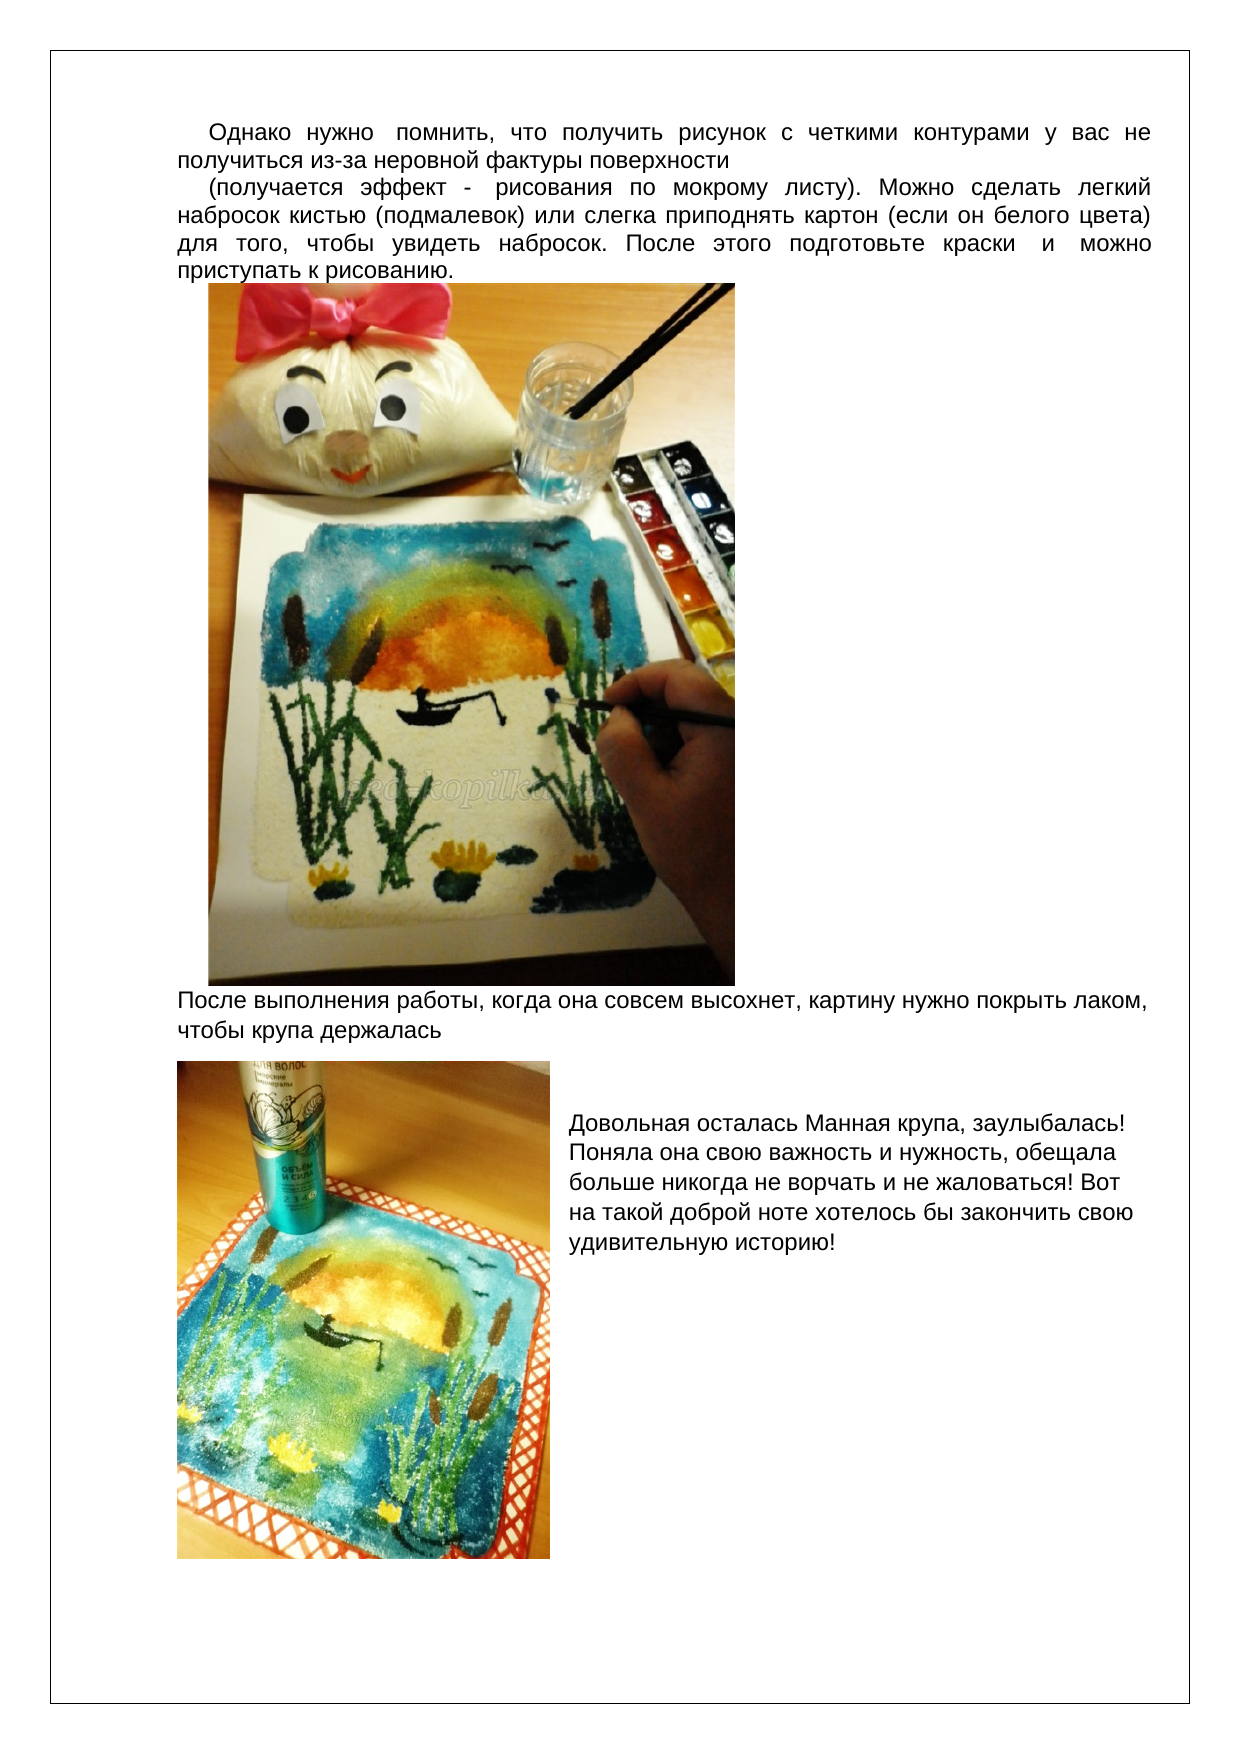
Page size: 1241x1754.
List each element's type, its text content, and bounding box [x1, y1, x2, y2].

picture [208, 283, 735, 986]
text После выполнения работы, когда она совсем высохнет, картину нужно покрыть лаком, чтобы крупа держалась [177, 986, 1152, 1043]
text (получается эффект - рисования по мокрому листу). Можно сделать легкий набросок кистью (подмалевок) или слегка приподнять картон (если он белого цвета) для того, чтобы увидеть набросок. После этого подготовьте краски и можно приступать к рисованию. [177, 173, 1152, 284]
text Однако нужно помнить, что получить рисунок с четкими контурами у вас не получиться из-за неровной фактуры поверхности [177, 118, 1152, 173]
picture [177, 1061, 550, 1559]
text Довольная осталась Манная крупа, заулыбалась! Поняла она свою важность и нужность, обещала больше никогда не ворчать и не жаловаться! Вот на такой доброй ноте хотелось бы закончить свою удивительную историю! [550, 1108, 1152, 1255]
